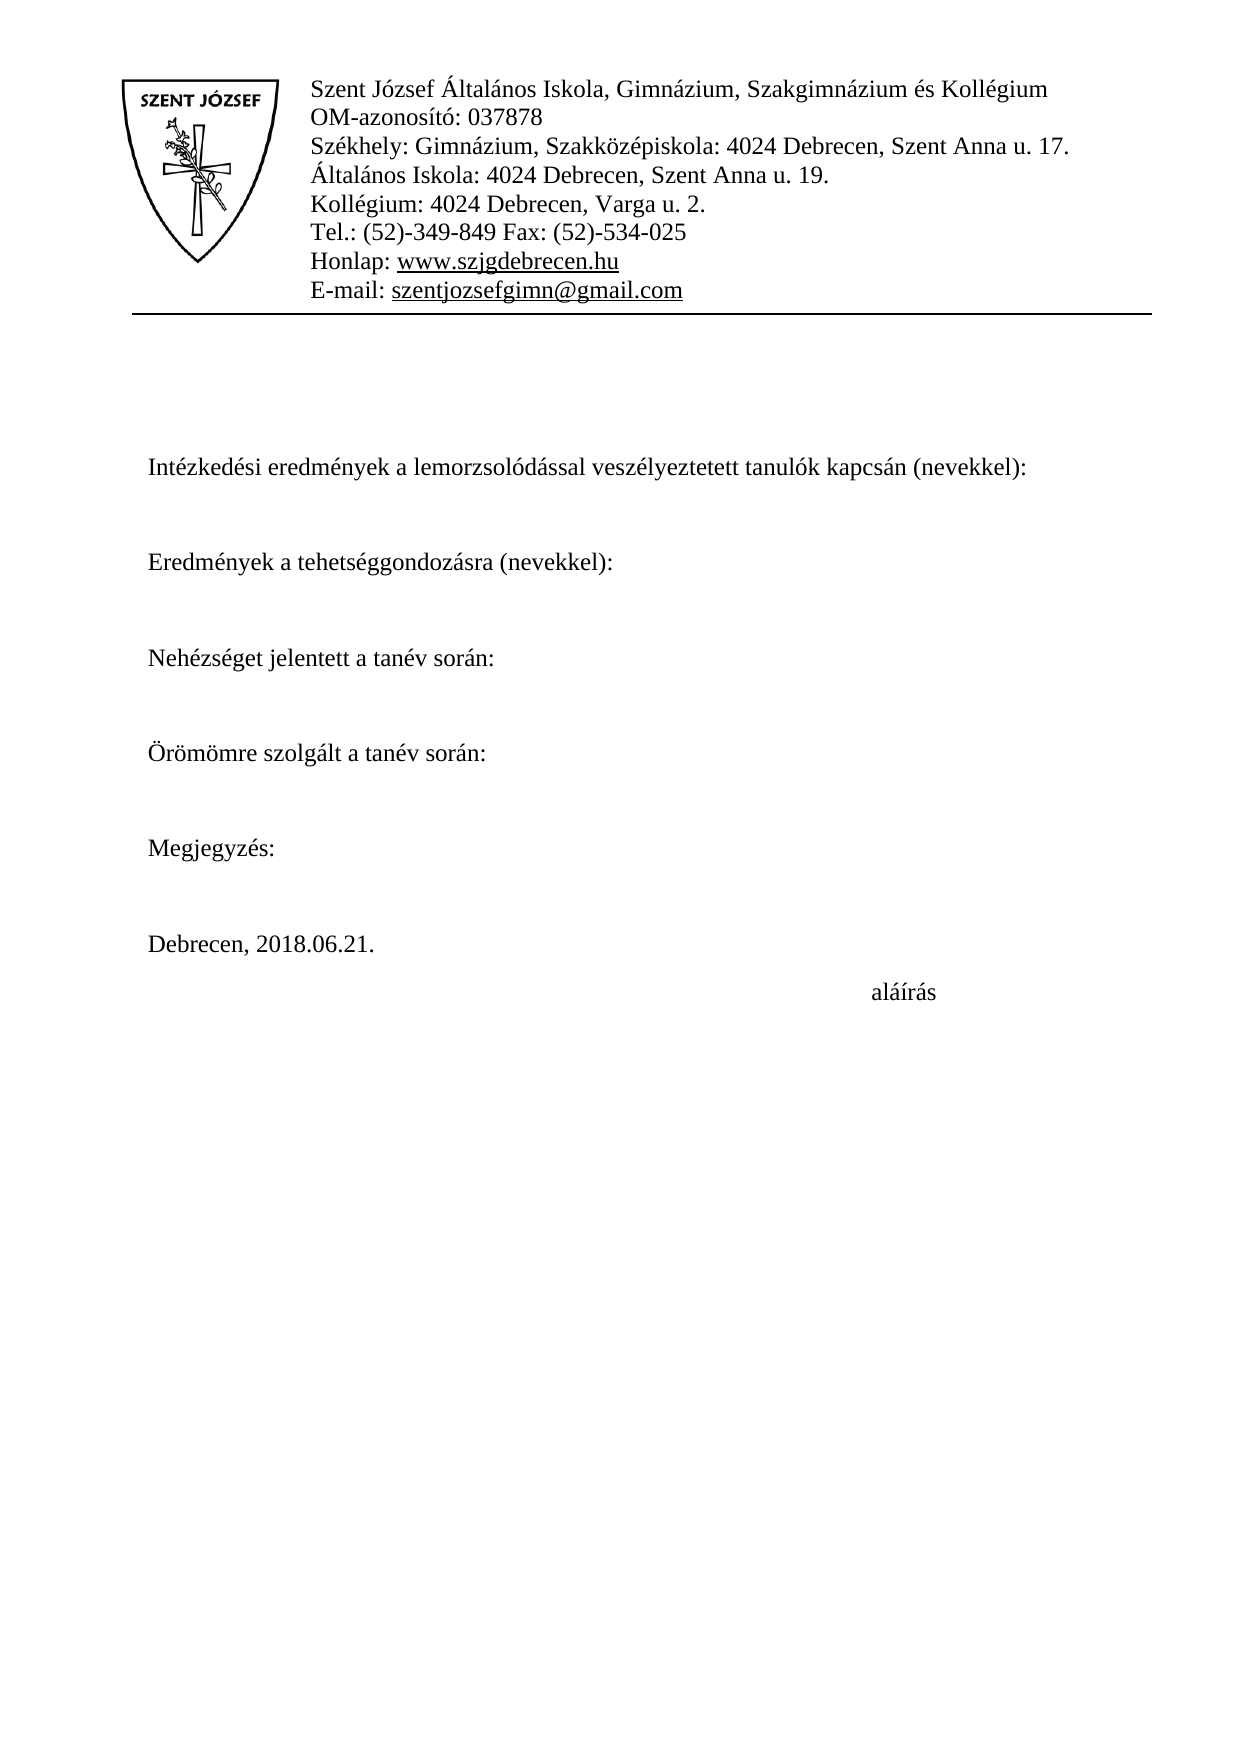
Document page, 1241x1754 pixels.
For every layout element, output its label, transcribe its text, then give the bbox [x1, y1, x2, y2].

text Megjegyzés: [148, 833, 1093, 862]
text Intézkedési eredmények a lemorzsolódással veszélyeztetett tanulók kapcsán (nevekkel): [148, 452, 1093, 481]
picture [111, 75, 285, 268]
text aláírás [148, 977, 1093, 1005]
text Nehézséget jelentett a tanév során: [148, 643, 1093, 671]
text Eredmények a tehetséggondozásra (nevekkel): [148, 547, 1093, 576]
text Örömömre szolgált a tanév során: [148, 738, 1093, 767]
text Debrecen, 2018.06.21. [148, 929, 1093, 958]
